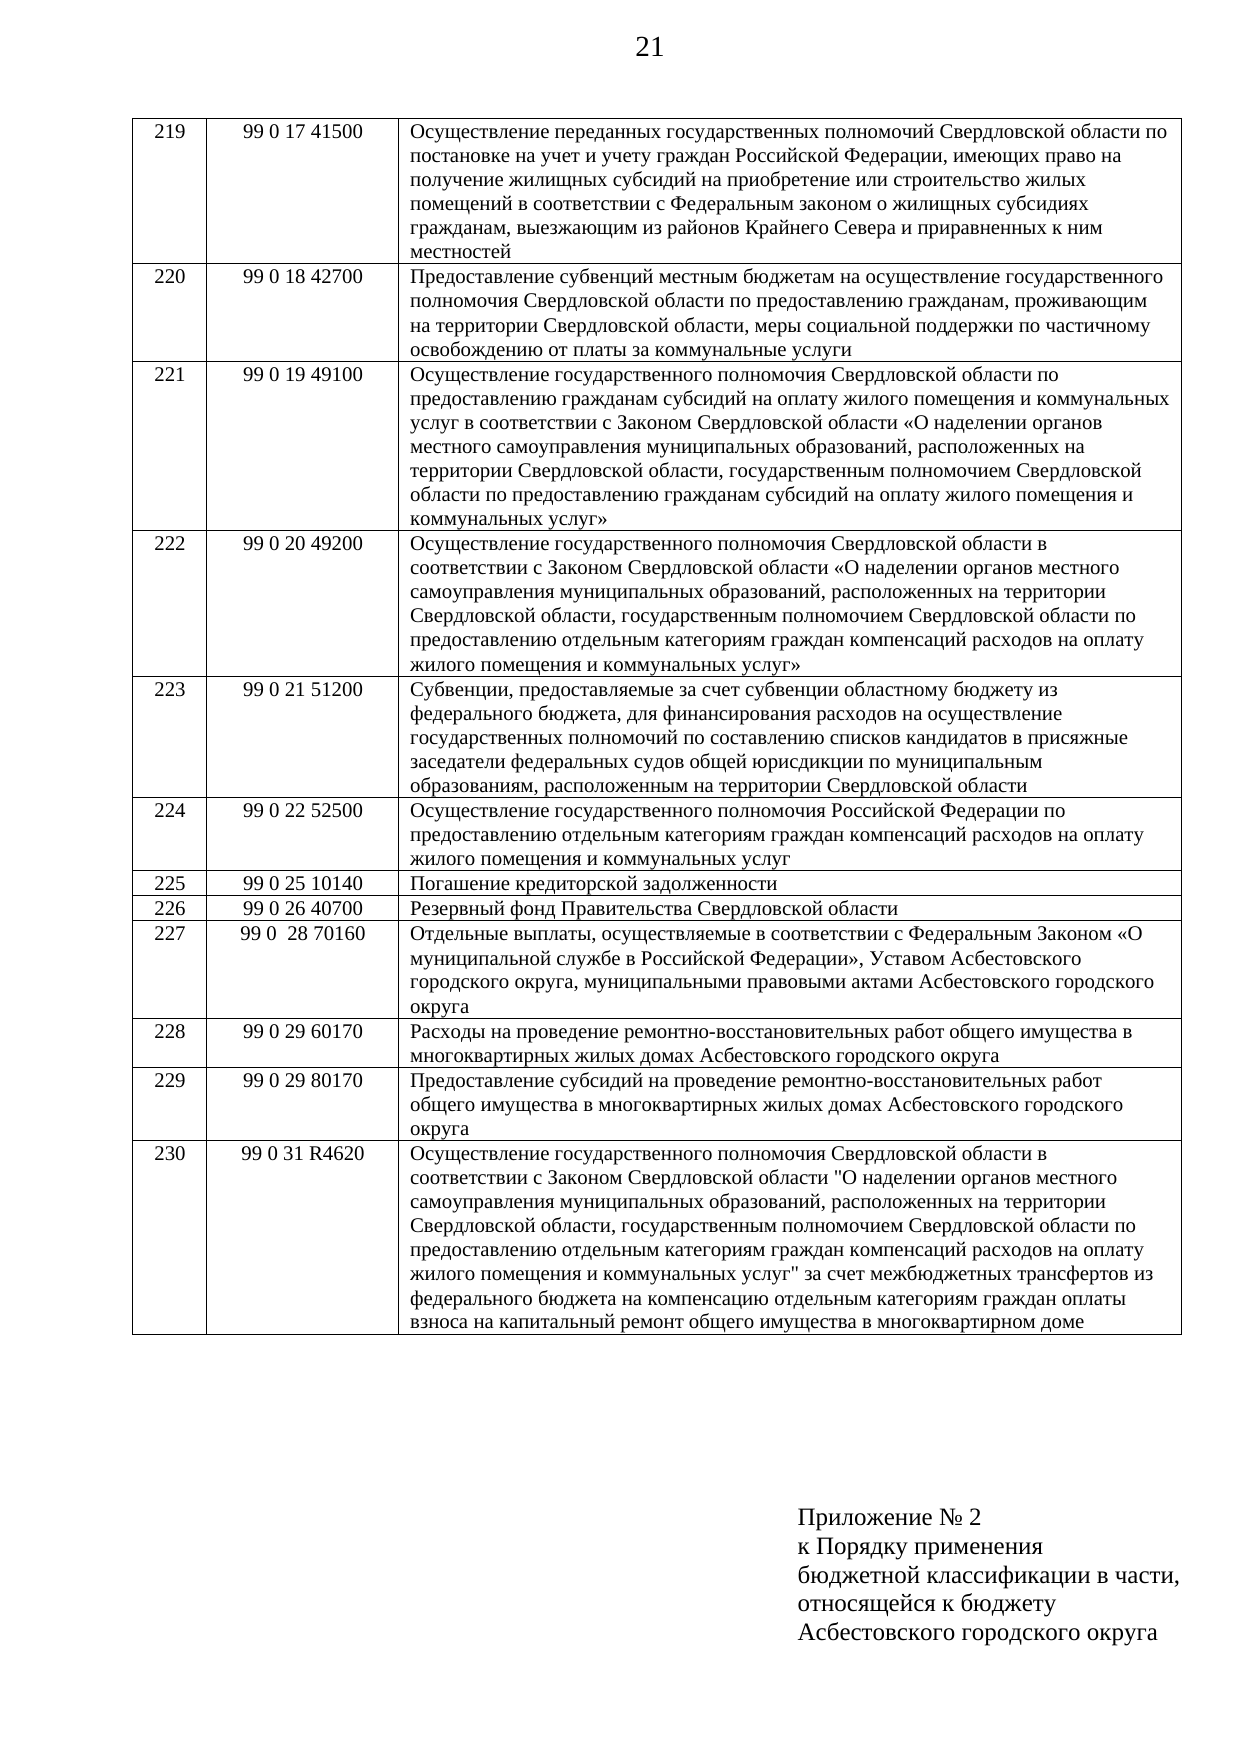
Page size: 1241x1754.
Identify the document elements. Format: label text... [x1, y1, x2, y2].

table_cell 99 0 29 80170 [207, 1068, 398, 1140]
table_cell Осуществление государственного полномочия Российской Федерации по предоставлению отдельным категориям граждан компенсаций расходов на оплату жилого помещения и коммунальных услуг [399, 798, 1181, 870]
table_cell 99 0 18 42700 [207, 264, 398, 361]
table_cell 220 [133, 264, 206, 361]
table_cell 224 [133, 798, 206, 870]
table_cell 227 [133, 921, 206, 1018]
text Приложение № 2 [797, 1502, 1181, 1531]
table_cell Расходы на проведение ремонтно-восстановительных работ общего имущества в многоквартирных жилых домах Асбестовского городского округа [399, 1019, 1181, 1067]
table_cell 221 [133, 362, 206, 530]
table_cell Предоставление субсидий на проведение ремонтно-восстановительных работ общего имущества в многоквартирных жилых домах Асбестовского городского округа [399, 1068, 1181, 1140]
table_cell 99 0 25 10140 [207, 871, 398, 895]
table_cell 99 0 19 49100 [207, 362, 398, 530]
table_cell 223 [133, 677, 206, 797]
table_cell 99 0 26 40700 [207, 896, 398, 920]
table_cell 219 [133, 119, 206, 263]
table_cell 99 0 28 70160 [207, 921, 398, 1018]
table_cell Субвенции, предоставляемые за счет субвенции областному бюджету из федерального бюджета, для финансирования расходов на осуществление государственных полномочий по составлению списков кандидатов в присяжные заседатели федеральных судов общей юрисдикции по муниципальным образованиям, расположенным на территории Свердловской области [399, 677, 1181, 797]
text относящейся к бюджету [797, 1588, 1181, 1617]
table_cell Осуществление государственного полномочия Свердловской области по предоставлению гражданам субсидий на оплату жилого помещения и коммунальных услуг в соответствии с Законом Свердловской области «О наделении органов местного самоуправления муниципальных образований, расположенных на территории Свердловской области, государственным полномочием Свердловской области по предоставлению гражданам субсидий на оплату жилого помещения и коммунальных услуг» [399, 362, 1181, 530]
table_cell Погашение кредиторской задолженности [399, 871, 1181, 895]
table_cell Осуществление государственного полномочия Свердловской области в соответствии с Законом Свердловской области "О наделении органов местного самоуправления муниципальных образований, расположенных на территории Свердловской области, государственным полномочием Свердловской области по предоставлению отдельным категориям граждан компенсаций расходов на оплату жилого помещения и коммунальных услуг" за счет межбюджетных трансфертов из федерального бюджета на компенсацию отдельным категориям граждан оплаты взноса на капитальный ремонт общего имущества в многоквартирном доме [399, 1141, 1181, 1333]
text к Порядку применения [797, 1531, 1181, 1560]
table_cell 225 [133, 871, 206, 895]
table_cell Отдельные выплаты, осуществляемые в соответствии с Федеральным Законом «О муниципальной службе в Российской Федерации», Уставом Асбестовского городского округа, муниципальными правовыми актами Асбестовского городского округа [399, 921, 1181, 1018]
table_cell 229 [133, 1068, 206, 1140]
table_cell 226 [133, 896, 206, 920]
table_cell 99 0 29 60170 [207, 1019, 398, 1067]
table_cell 99 0 21 51200 [207, 677, 398, 797]
text Асбестовского городского округа [797, 1617, 1181, 1646]
table_cell Осуществление переданных государственных полномочий Свердловской области по постановке на учет и учету граждан Российской Федерации, имеющих право на получение жилищных субсидий на приобретение или строительство жилых помещений в соответствии с Федеральным законом о жилищных субсидиях гражданам, выезжающим из районов Крайнего Севера и приравненных к ним местностей [399, 119, 1181, 263]
table_cell 99 0 17 41500 [207, 119, 398, 263]
table_cell 99 0 31 R4620 [207, 1141, 398, 1333]
table_cell 230 [133, 1141, 206, 1333]
table_cell 99 0 20 49200 [207, 531, 398, 676]
table_cell Резервный фонд Правительства Свердловской области [399, 896, 1181, 920]
table_cell Осуществление государственного полномочия Свердловской области в соответствии с Законом Свердловской области «О наделении органов местного самоуправления муниципальных образований, расположенных на территории Свердловской области, государственным полномочием Свердловской области по предоставлению отдельным категориям граждан компенсаций расходов на оплату жилого помещения и коммунальных услуг» [399, 531, 1181, 676]
table_cell 228 [133, 1019, 206, 1067]
table_cell 222 [133, 531, 206, 676]
text бюджетной классификации в части, [797, 1560, 1181, 1588]
table_cell 99 0 22 52500 [207, 798, 398, 870]
table_cell Предоставление субвенций местным бюджетам на осуществление государственного полномочия Свердловской области по предоставлению гражданам, проживающим на территории Свердловской области, меры социальной поддержки по частичному освобождению от платы за коммунальные услуги [399, 264, 1181, 361]
